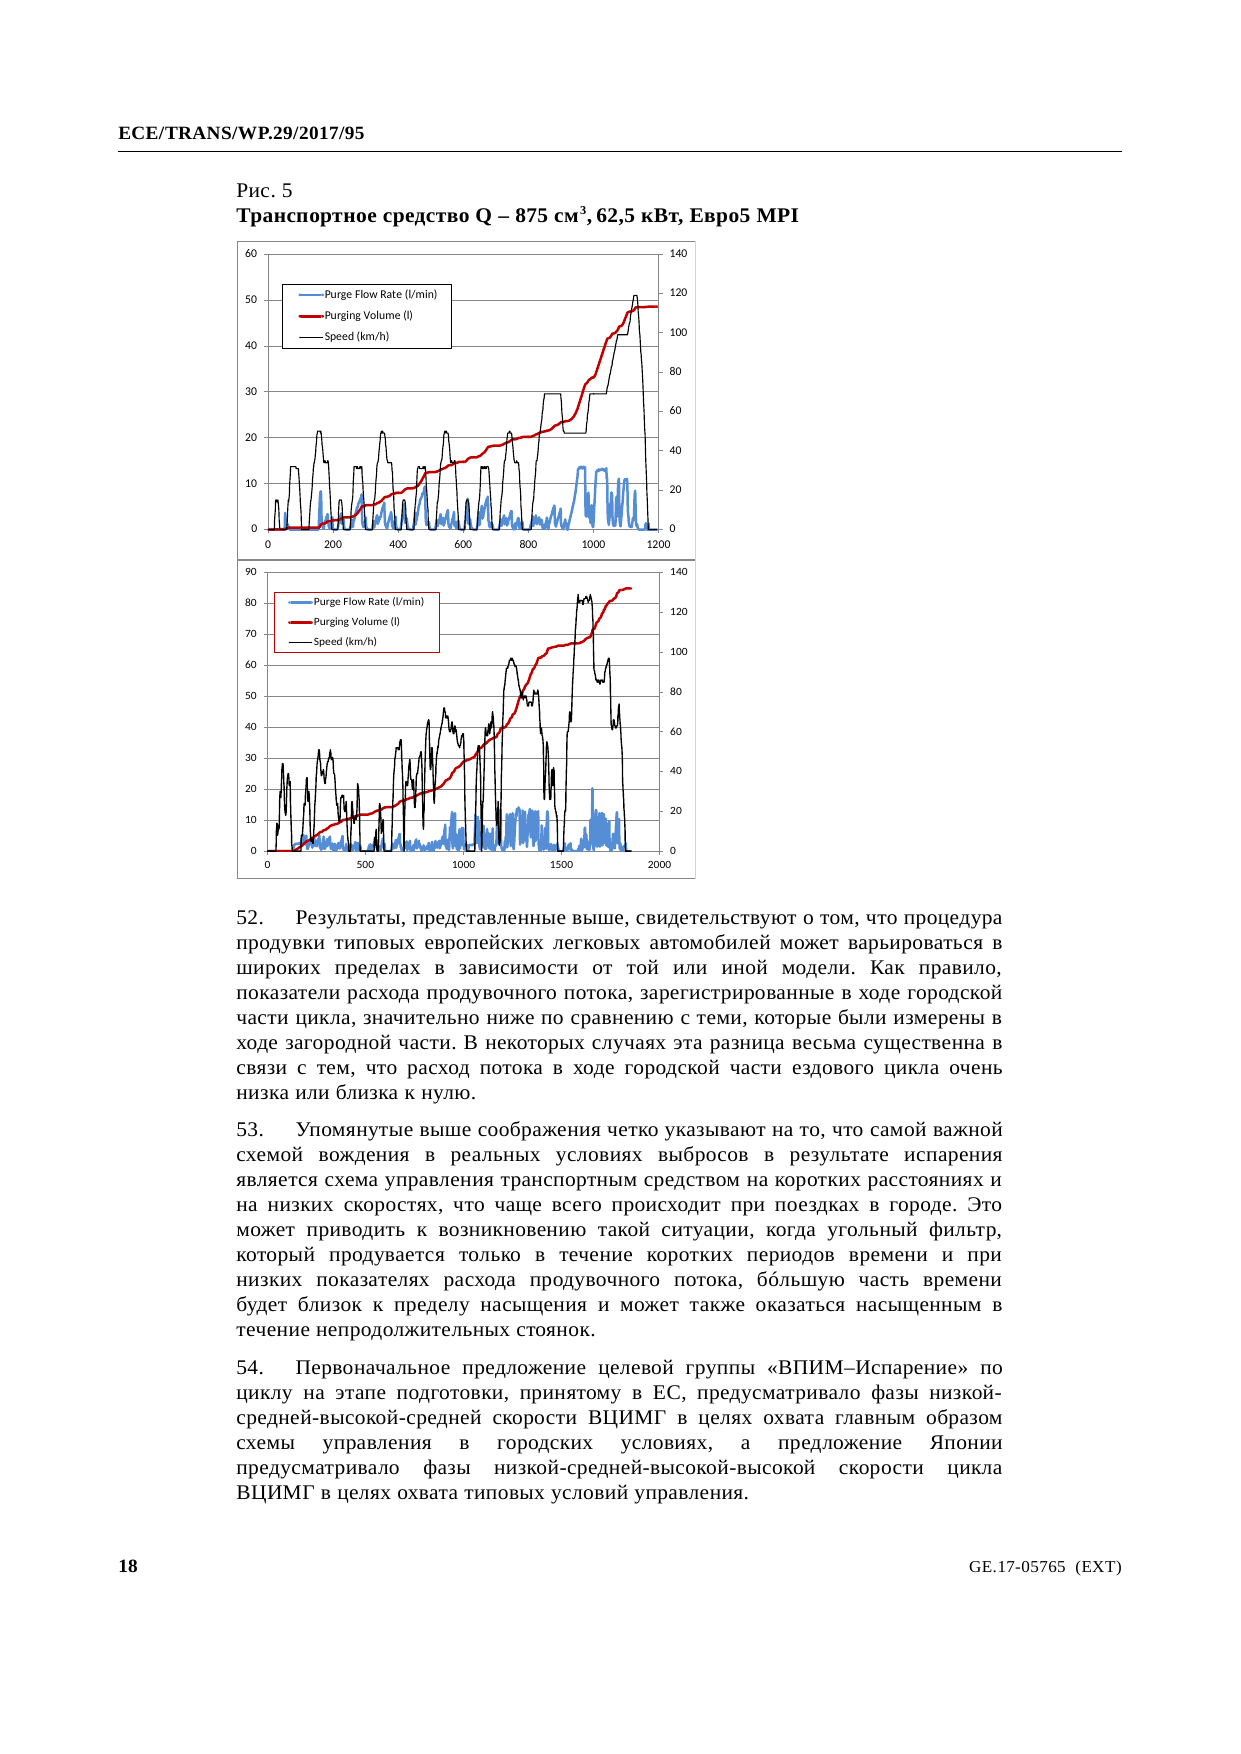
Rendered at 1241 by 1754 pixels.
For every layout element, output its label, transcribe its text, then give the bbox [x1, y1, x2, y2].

text 54. Первоначальное предложение целевой группы «ВПИМ–Испарение» по циклу на этапе подготовки, принятому в ЕС, предусматривало фазы низкой-средней-высокой-средней скорости ВЦИМГ в целях охвата главным образом схемы управления в городских условиях, а предложение Японии предусматривало фазы низкой-средней-высокой-высокой скорости цикла ВЦИМГ в целях охвата типовых условий управления. [236, 1354, 1004, 1504]
text Рис. 5 Транспортное средство Q – 875 см3, 62,5 кВт, Евро5 MPI [236, 177, 1004, 227]
text 52. Результаты, представленные выше, свидетельствуют о том, что процедура продувки типовых европейских легковых автомобилей может варьироваться в широких пределах в зависимости от той или иной модели. Как правило, показатели расхода продувочного потока, зарегистрированные в ходе городской части цикла, значительно ниже по сравнению с теми, которые были измерены в ходе загородной части. В некоторых случаях эта разница весьма существенна в связи с тем, что расход потока в ходе городской части ездового цикла очень низка или близка к нулю. [236, 904, 1004, 1104]
text 53. Упомянутые выше соображения четко указывают на то, что самой важной схемой вождения в реальных условиях выбросов в результате испарения является схема управления транспортным средством на коротких расстояниях и на низких скоростях, что чаще всего происходит при поездках в городе. Это может приводить к возникновению такой ситуации, когда угольный фильтр, который продувается только в течение коротких периодов времени и при низких показателях расхода продувочного потока, бóльшую часть времени будет близок к пределу насыщения и может также оказаться насыщенным в течение непродолжительных стоянок. [236, 1116, 1004, 1341]
